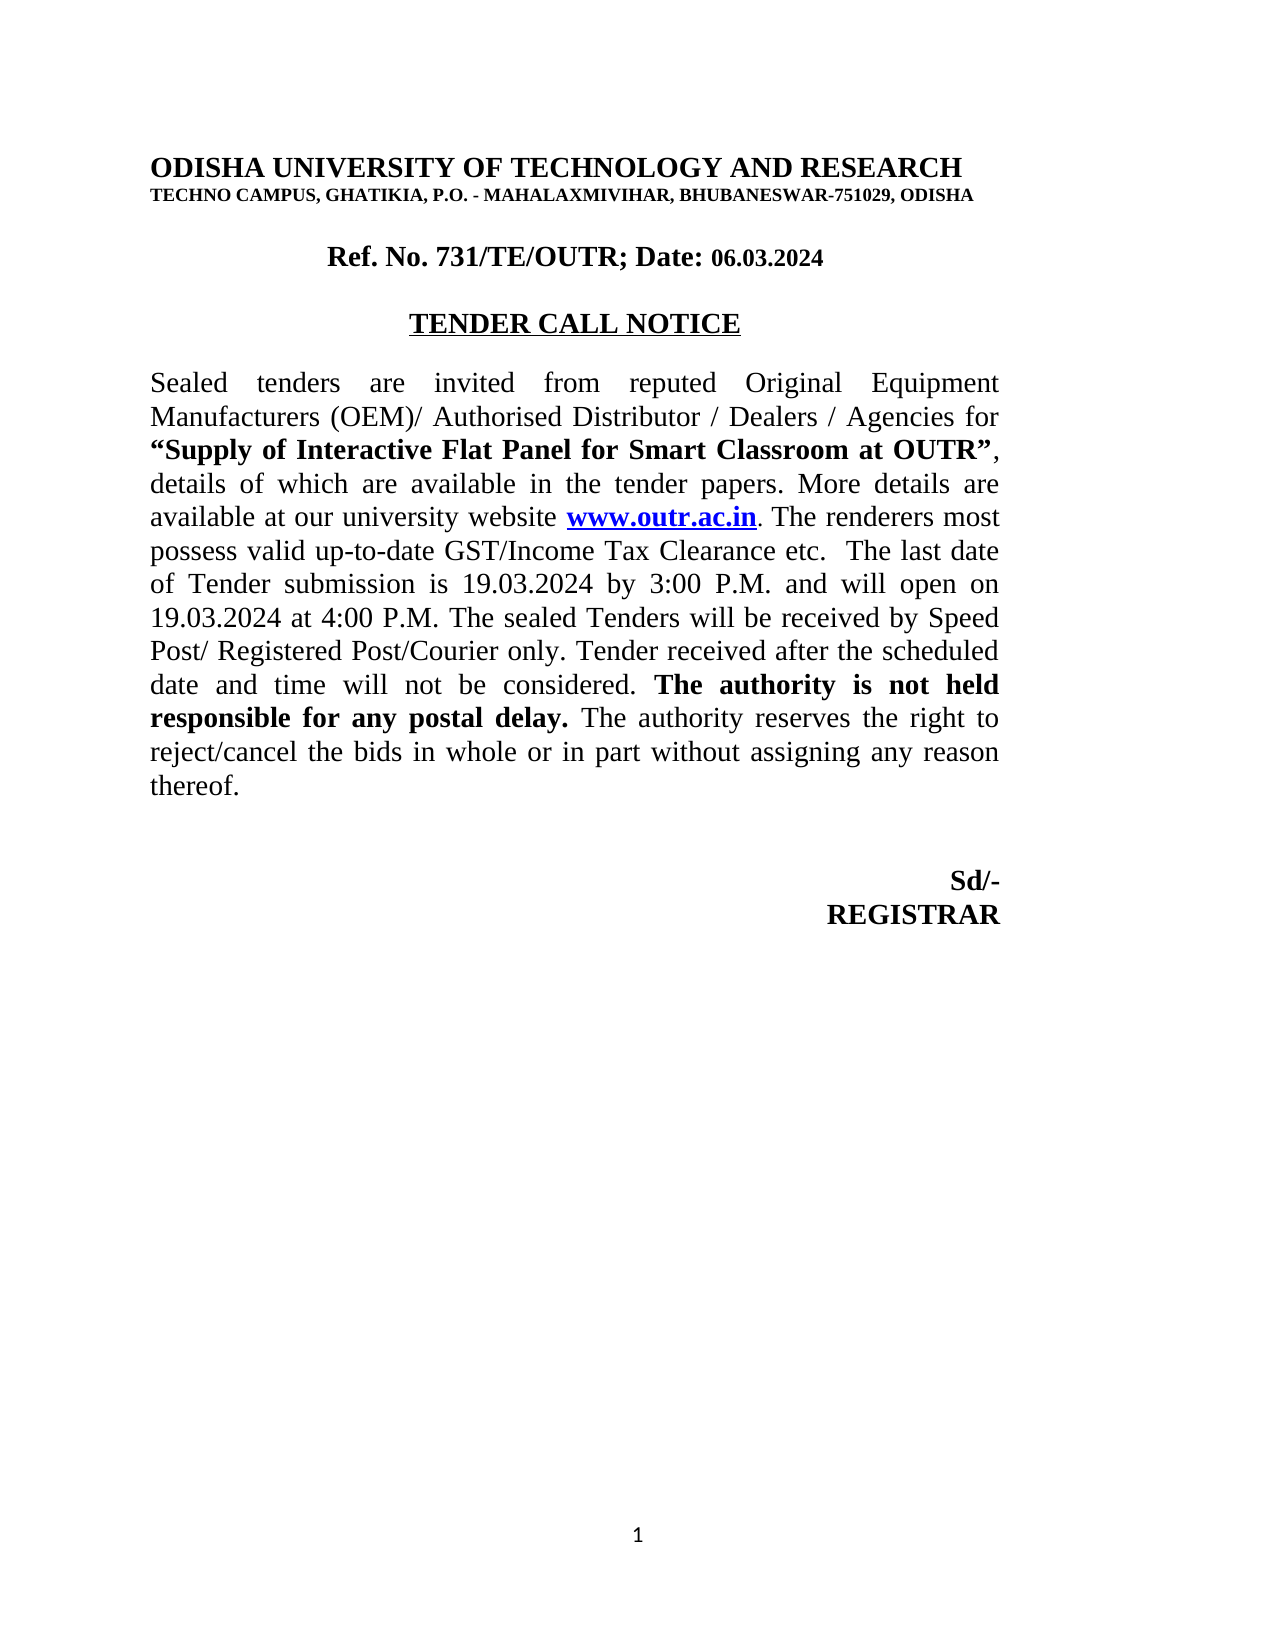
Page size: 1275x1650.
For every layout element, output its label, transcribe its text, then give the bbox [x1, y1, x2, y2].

text TENDER CALL NOTICE [150, 306, 1000, 339]
text TECHNO CAMPUS, GHATIKIA, P.O. - MAHALAXMIVIHAR, BHUBANESWAR-751029, ODISHA [150, 183, 1000, 205]
text REGISTRAR [291, 897, 1000, 931]
text Ref. No. 731/TE/OUTR; Date: 06.03.2024 [150, 239, 1000, 272]
text Sd/- [291, 835, 1000, 897]
text ODISHA UNIVERSITY OF TECHNOLOGY AND RESEARCH [150, 150, 1000, 183]
text Sealed tenders are invited from reputed Original Equipment Manufacturers (OEM)/ Authorised Distributor / Dealers / Agencies for “Supply of Interactive Flat Panel for Smart Classroom at OUTR”, details of which are available in the tender papers. More details are available at our university website www.outr.ac.in. The renderers most possess valid up-to-date GST/Income Tax Clearance etc. The last date of Tender submission is 19.03.2024 by 3:00 P.M. and will open on 19.03.2024 at 4:00 P.M. The sealed Tenders will be received by Speed Post/ Registered Post/Courier only. Tender received after the scheduled date and time will not be considered. The authority is not held responsible for any postal delay. The authority reserves the right to reject/cancel the bids in whole or in part without assigning any reason thereof. [150, 365, 1000, 801]
